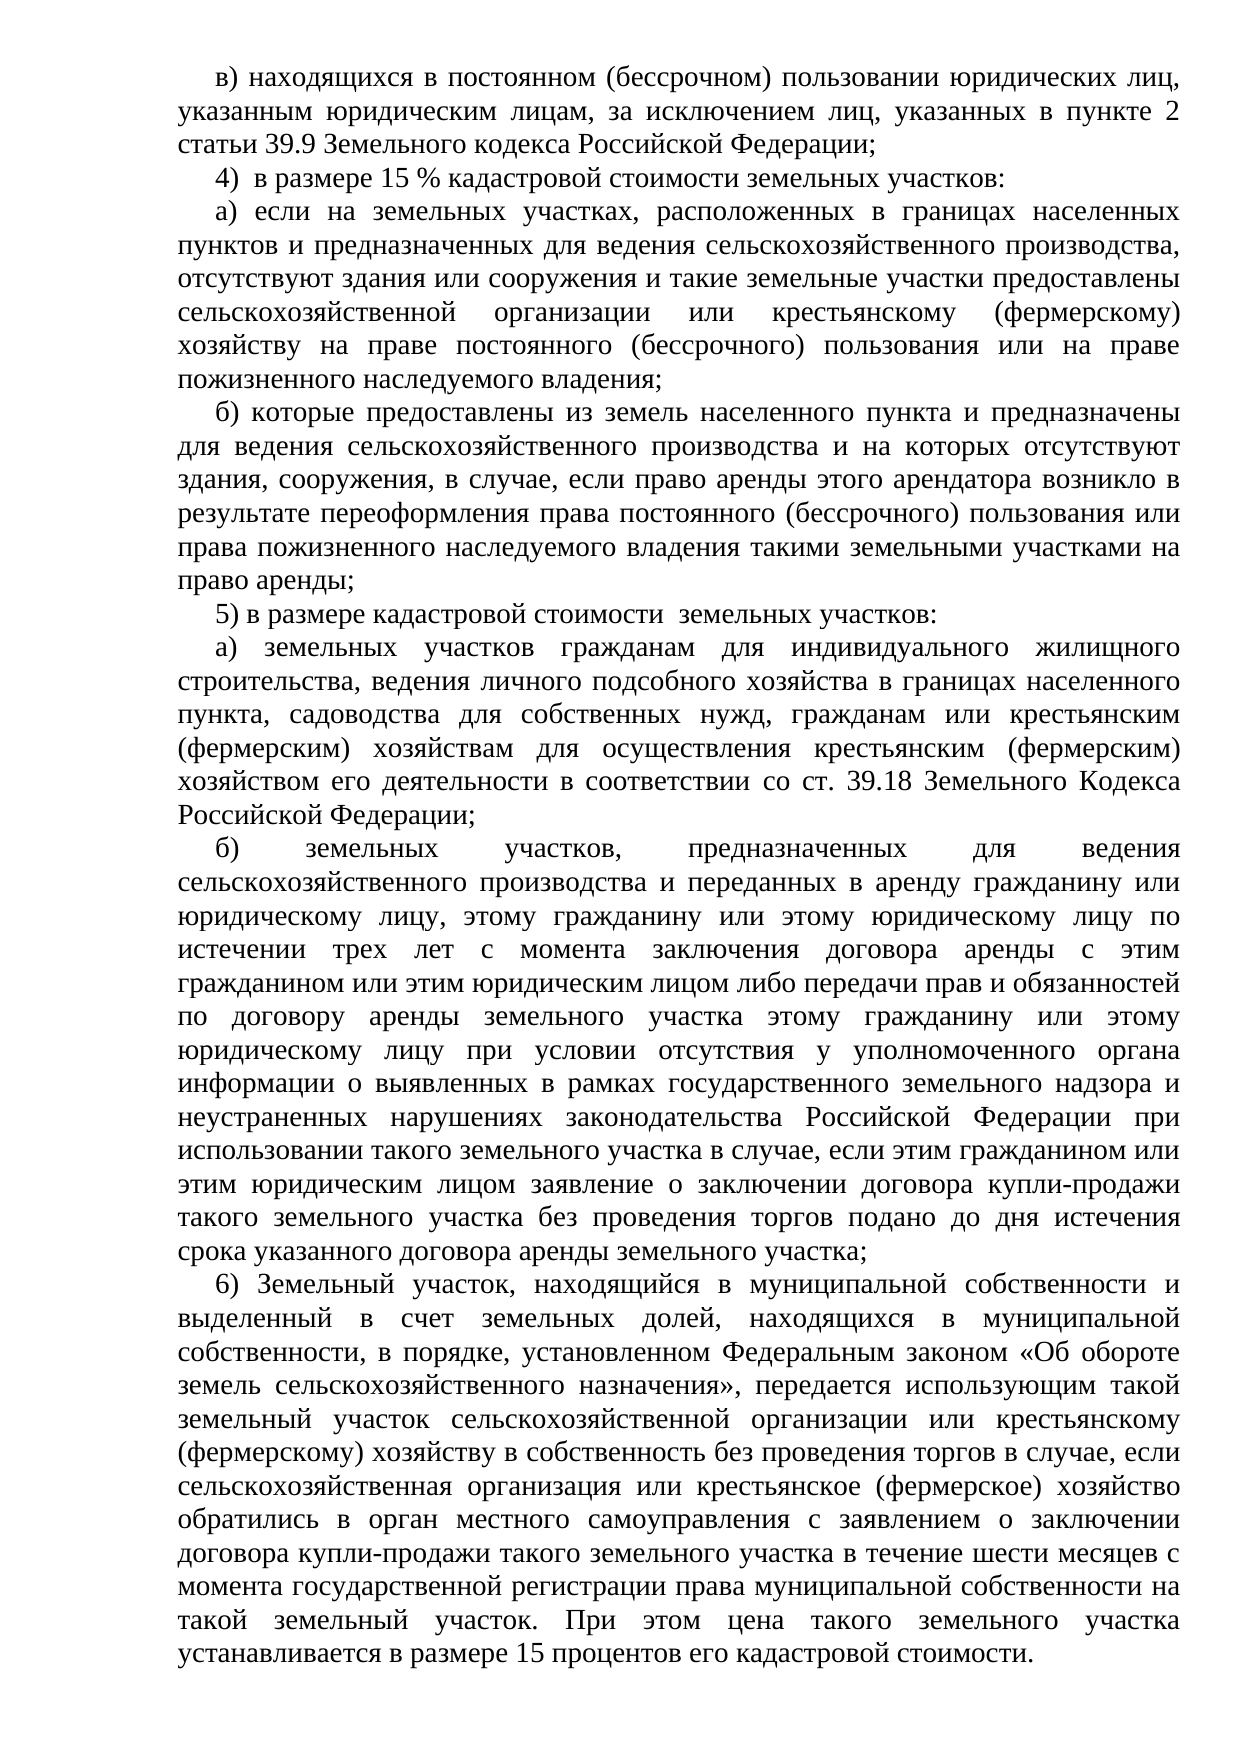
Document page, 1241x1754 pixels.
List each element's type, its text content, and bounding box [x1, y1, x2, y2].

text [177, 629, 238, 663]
text в) находящихся в постоянном (бессрочном) пользовании юридических лиц, указанным юридическим лицам, за исключением лиц, указанных в пункте 2 статьи 39.9 Земельного кодекса Российской Федерации; [177, 59, 1181, 160]
text а) земельных участков гражданам для индивидуального жилищного строительства, ведения личного подсобного хозяйства в границах населенного пункта, садоводства для собственных нужд, гражданам или крестьянским (фермерским) хозяйствам для осуществления крестьянским (фермерским) хозяйством его деятельности в соответствии со ст. 39.18 Земельного Кодекса Российской Федерации; [177, 763, 1181, 831]
text 5) в размере кадастровой стоимости земельных участков: [177, 596, 1181, 629]
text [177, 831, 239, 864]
text 4) в размере 15 % кадастровой стоимости земельных участков: [177, 160, 1181, 193]
text 6) Земельный участок, находящийся в муниципальной собственности и выделенный в счет земельных долей, находящихся в муниципальной собственности, в порядке, установленном Федеральным законом «Об обороте земель сельскохозяйственного назначения», передается использующим такой земельный участок сельскохозяйственной организации или крестьянскому (фермерскому) хозяйству в собственность без проведения торгов в случае, если сельскохозяйственная организация или крестьянское (фермерское) хозяйство обратились в орган местного самоуправления с заявлением о заключении договора купли-продажи такого земельного участка в течение шести месяцев с момента государственной регистрации права муниципальной собственности на такой земельный участок. При этом цена такого земельного участка устанавливается в размере 15 процентов его кадастровой стоимости. [177, 1267, 1181, 1669]
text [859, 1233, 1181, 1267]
text а) если на земельных участках, расположенных в границах населенных пунктов и предназначенных для ведения сельскохозяйственного производства, отсутствуют здания или сооружения и такие земельные участки предоставлены сельскохозяйственной организации или крестьянскому (фермерскому) хозяйству на праве постоянного (бессрочного) пользования или на праве пожизненного наследуемого владения; [177, 193, 1181, 394]
text б) которые предоставлены из земель населенного пункта и предназначены для ведения сельскохозяйственного производства и на которых отсутствуют здания, сооружения, в случае, если право аренды этого арендатора возникло в результате переоформления права постоянного (бессрочного) пользования или права пожизненного наследуемого владения такими земельными участками на право аренды; [177, 394, 1181, 596]
